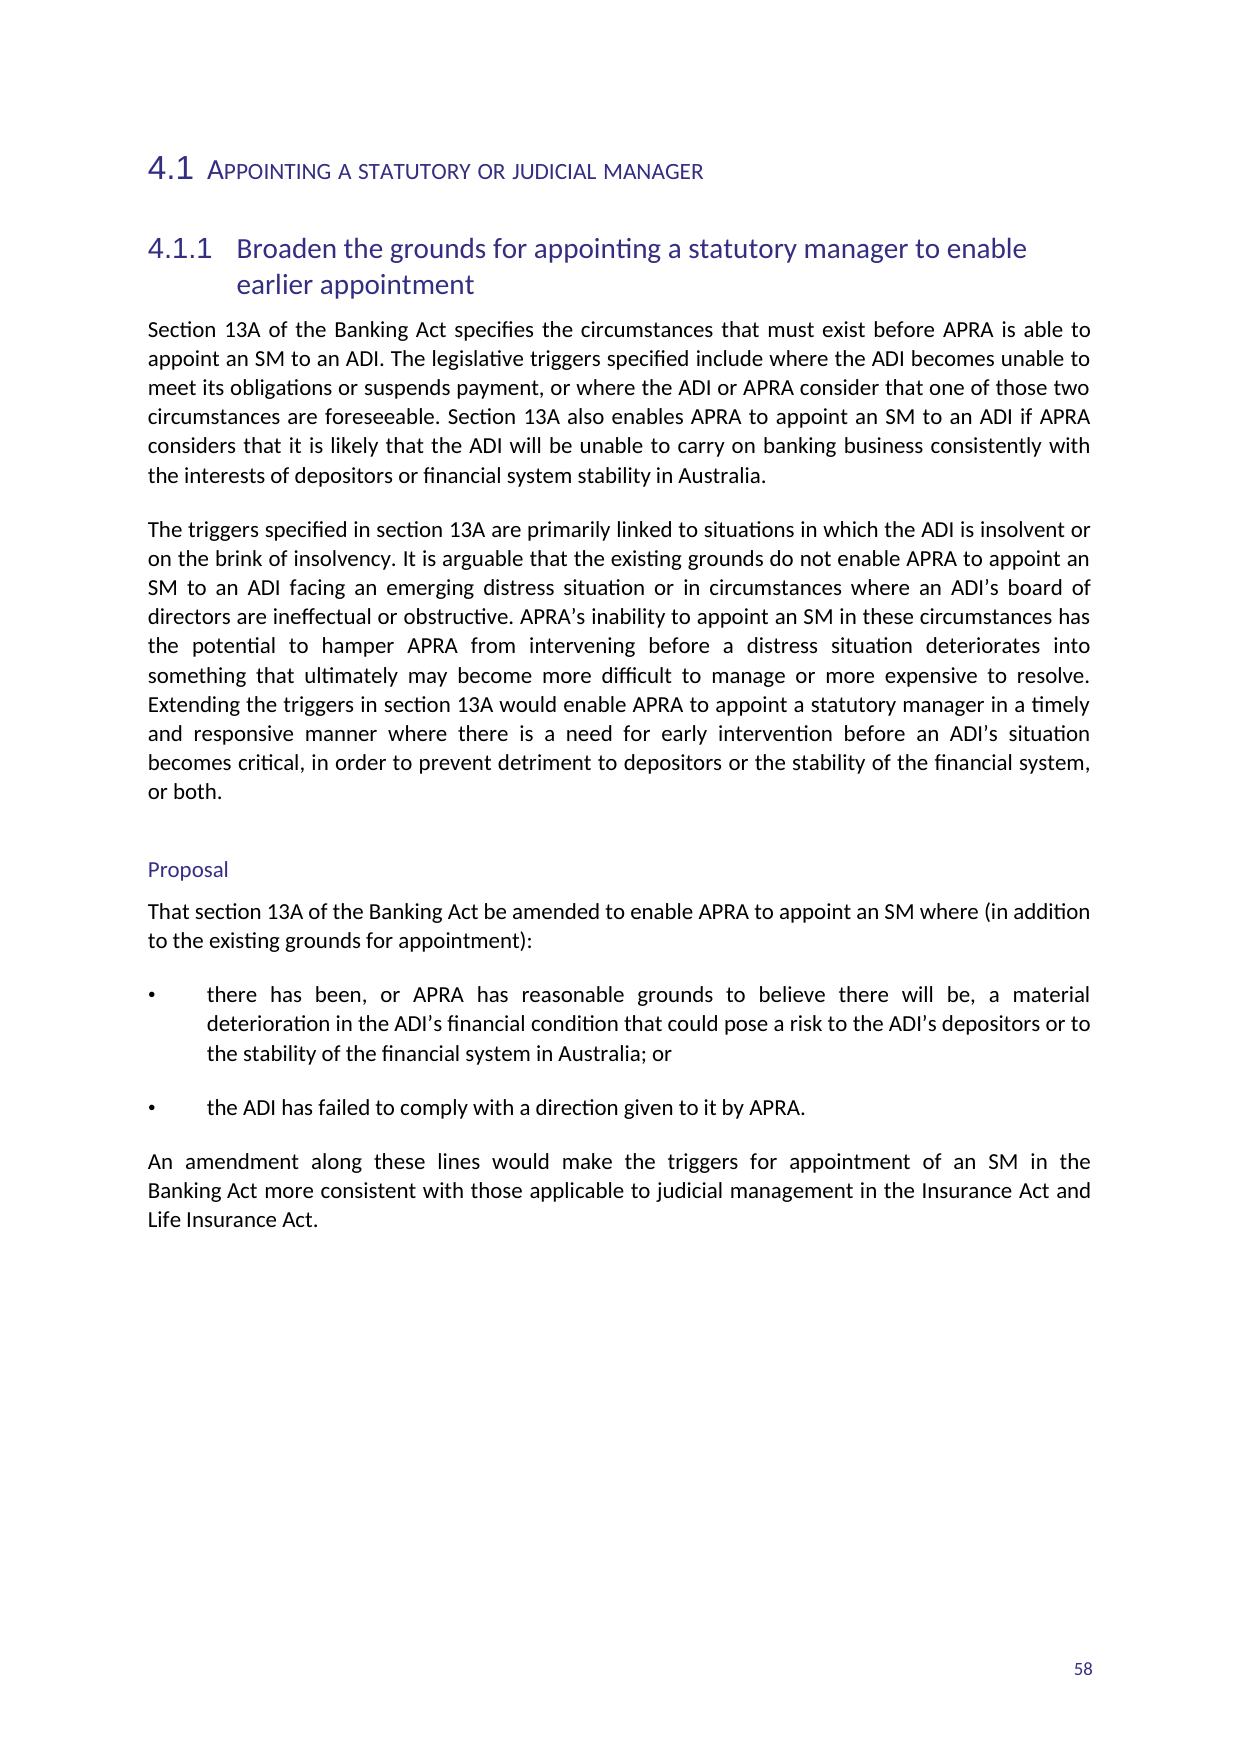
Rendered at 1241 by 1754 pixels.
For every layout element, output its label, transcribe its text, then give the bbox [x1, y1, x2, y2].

text That section 13A of the Banking Act be amended to enable APRA to appoint an SM where (in addition to the existing grounds for appointment): [148, 896, 1092, 954]
text Section 13A of the Banking Act specifies the circumstances that must exist before APRA is able to appoint an SM to an ADI. The legislative triggers specified include where the ADI becomes unable to meet its obligations or suspends payment, or where the ADI or APRA consider that one of those two circumstances are foreseeable. Section 13A also enables APRA to appoint an SM to an ADI if APRA considers that it is likely that the ADI will be unable to carry on banking business consistently with the interests of depositors or financial system stability in Australia. [148, 314, 1092, 489]
text An amendment along these lines would make the triggers for appointment of an SM in the Banking Act more consistent with those applicable to judicial management in the Insurance Act and Life Insurance Act. [148, 1146, 1092, 1233]
subtitle Appointing a statutory or judicial manager [148, 148, 1092, 186]
text The triggers specified in section 13A are primarily linked to situations in which the ADI is insolvent or on the brink of insolvency. It is arguable that the existing grounds do not enable APRA to appoint an SM to an ADI facing an emerging distress situation or in circumstances where an ADI’s board of directors are ineffectual or obstructive. APRA’s inability to appoint an SM in these circumstances has the potential to hamper APRA from intervening before a distress situation deteriorates into something that ultimately may become more difficult to manage or more expensive to resolve. Extending the triggers in section 13A would enable APRA to appoint a statutory manager in a timely and responsive manner where there is a need for early intervention before an ADI’s situation becomes critical, in order to prevent detriment to depositors or the stability of the financial system, or both. [148, 514, 1092, 806]
subtitle Broaden the grounds for appointing a statutory manager to enable earlier appointment [148, 230, 1092, 301]
text the ADI has failed to comply with a direction given to it by APRA. [148, 1092, 1092, 1121]
text there has been, or APRA has reasonable grounds to believe there will be, a material deterioration in the ADI’s financial condition that could pose a risk to the ADI’s depositors or to the stability of the financial system in Australia; or [148, 979, 1092, 1067]
subtitle Proposal [148, 856, 1092, 883]
